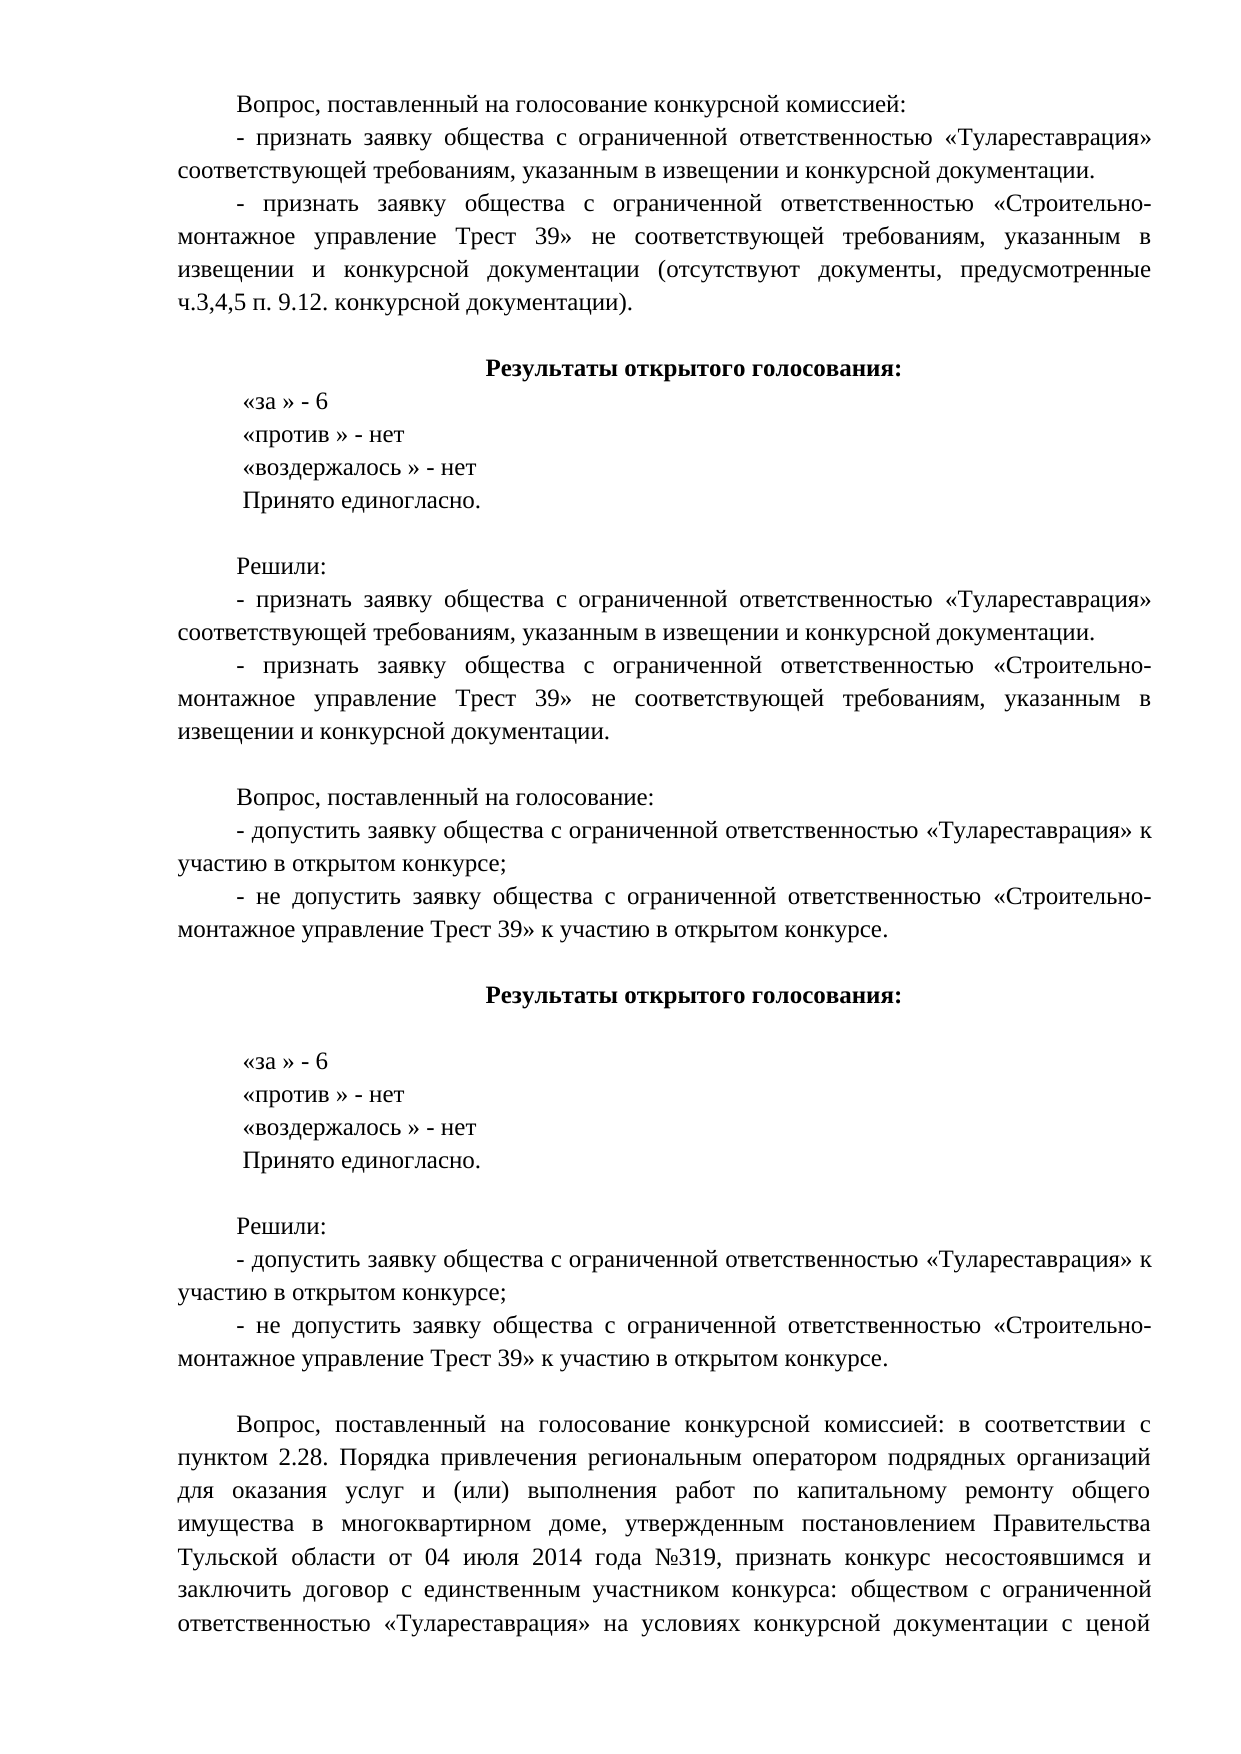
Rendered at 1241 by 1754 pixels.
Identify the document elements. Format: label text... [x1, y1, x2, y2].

text - не допустить заявку общества с ограниченной ответственностью «Строительно-монтажное управление Трест 39» к участию в открытом конкурсе. [177, 1310, 1152, 1372]
text «против » - нет [236, 419, 1152, 448]
text - не допустить заявку общества с ограниченной ответственностью «Строительно-монтажное управление Трест 39» к участию в открытом конкурсе. [177, 881, 1152, 943]
text Решили: [177, 551, 1152, 580]
text Вопрос, поставленный на голосование конкурсной комиссией: [177, 89, 1152, 117]
text - признать заявку общества с ограниченной ответственностью «Тулареставрация» соответствующей требованиям, указанным в извещении и конкурсной документации. [177, 122, 1152, 183]
text - допустить заявку общества с ограниченной ответственностью «Тулареставрация» к участию в открытом конкурсе; [177, 1244, 1152, 1306]
text Вопрос, поставленный на голосование: [177, 782, 1152, 811]
list Результаты открытого голосования: [236, 353, 1152, 382]
text Решили: [177, 1211, 1152, 1240]
text «воздержалось » - нет [236, 1112, 1152, 1141]
text Принято единогласно. [236, 485, 1152, 514]
text - признать заявку общества с ограниченной ответственностью «Строительно-монтажное управление Трест 39» не соответствующей требованиям, указанным в извещении и конкурсной документации. [177, 650, 1152, 745]
text «за » - 6 [236, 1046, 1152, 1075]
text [177, 1409, 1152, 1636]
text - допустить заявку общества с ограниченной ответственностью «Тулареставрация» к участию в открытом конкурсе; [177, 815, 1152, 877]
text Принято единогласно. [236, 1145, 1152, 1174]
text «воздержалось » - нет [236, 452, 1152, 481]
text Результаты открытого голосования: [177, 980, 1152, 1009]
text «за » - 6 [236, 386, 1152, 414]
text - признать заявку общества с ограниченной ответственностью «Тулареставрация» соответствующей требованиям, указанным в извещении и конкурсной документации. [177, 584, 1152, 646]
text «против » - нет [236, 1079, 1152, 1108]
text - признать заявку общества с ограниченной ответственностью «Строительно-монтажное управление Трест 39» не соответствующей требованиям, указанным в извещении и конкурсной документации (отсутствуют документы, предусмотренные ч.3,4,5 п. 9.12. конкурсной документации). [177, 188, 1152, 316]
